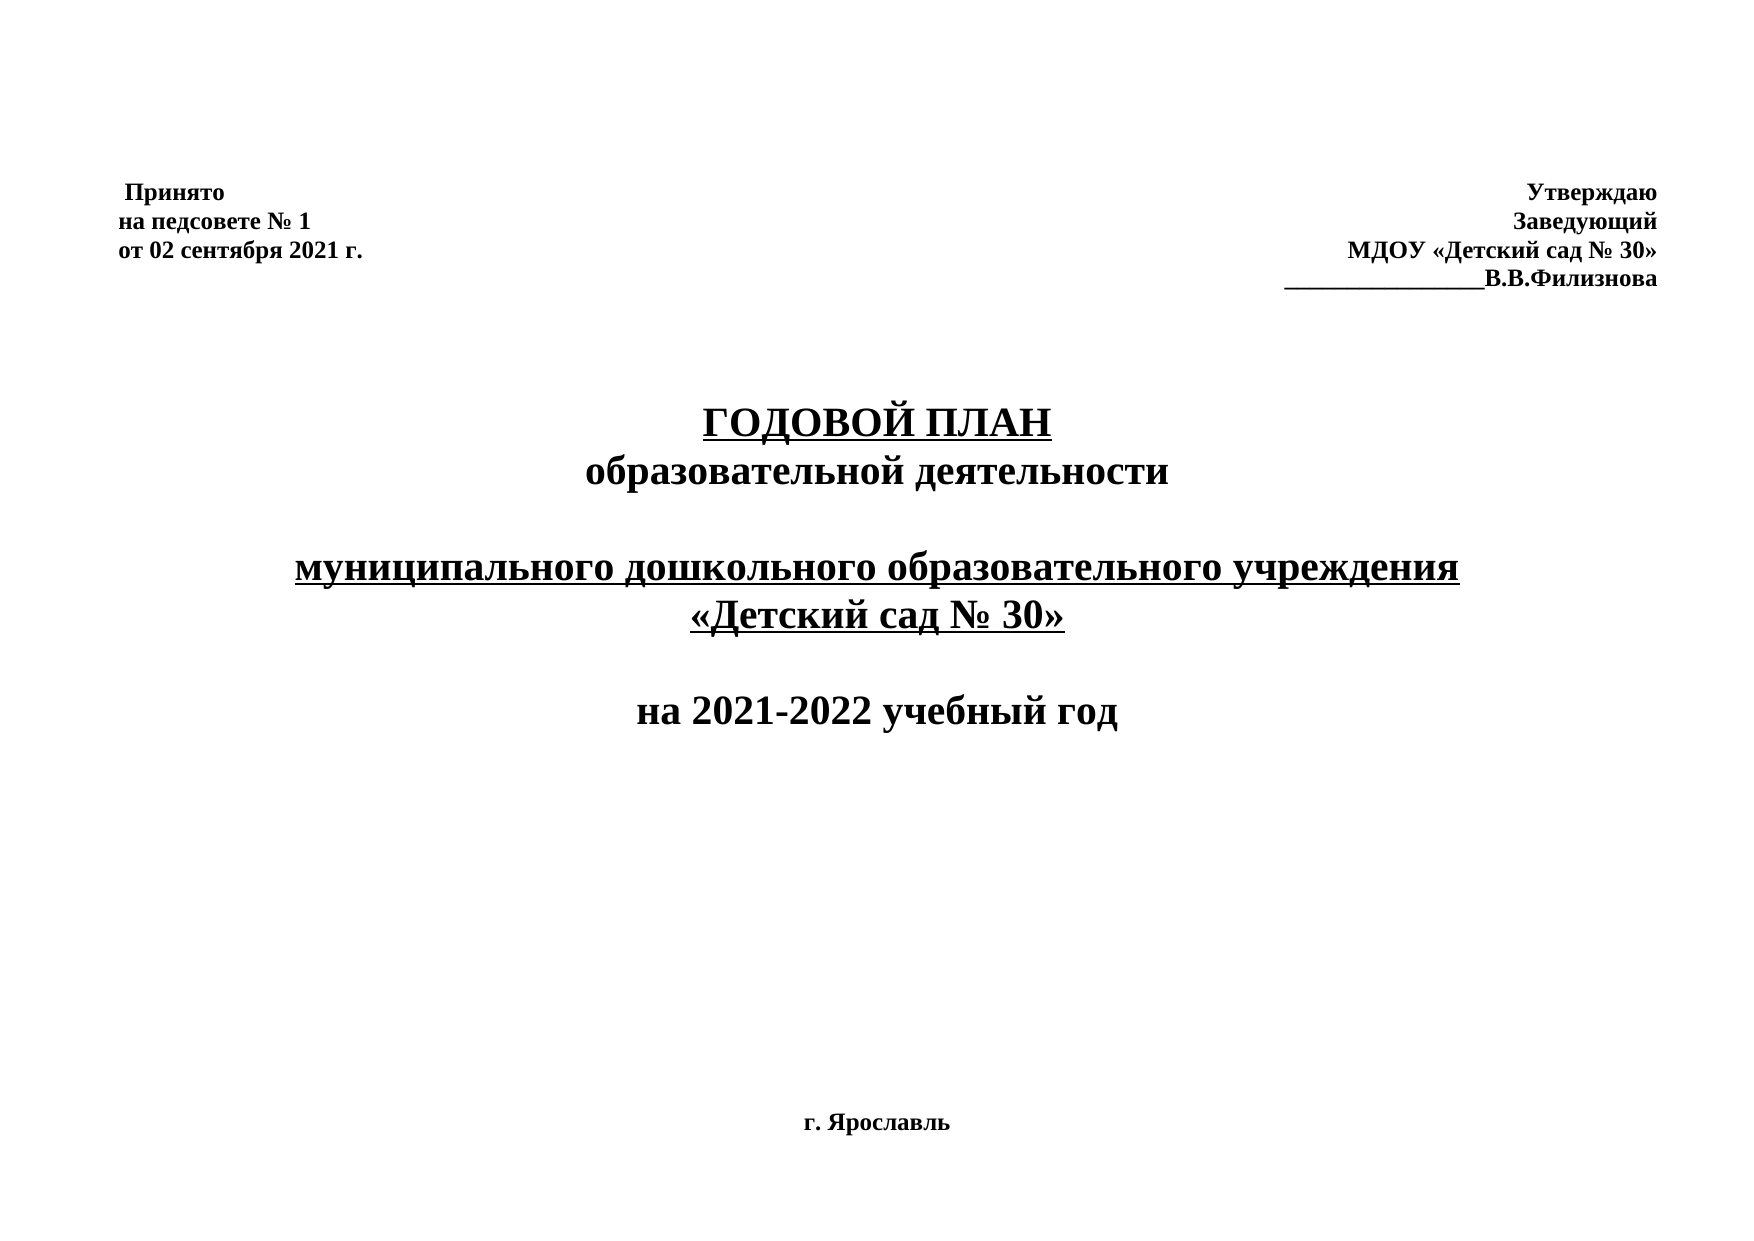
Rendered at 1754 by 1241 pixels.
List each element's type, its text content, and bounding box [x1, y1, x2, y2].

text муниципального дошкольного образовательного учреждения [118, 541, 1636, 589]
table_header Утверждаю Заведующий МДОУ «Детский сад № 30» ________________В.В.Филизнова [605, 177, 1668, 350]
text образовательной деятельности [118, 446, 1636, 493]
table_header Принято на педсовете № 1 от 02 сентября 2021 г. [107, 177, 605, 350]
text «Детский сад № 30» [118, 589, 1636, 637]
text г. Ярославль [118, 1107, 1636, 1136]
text на 2021-2022 учебный год [118, 685, 1636, 733]
subtitle ГОДОВОЙ ПЛАН [118, 398, 1636, 446]
